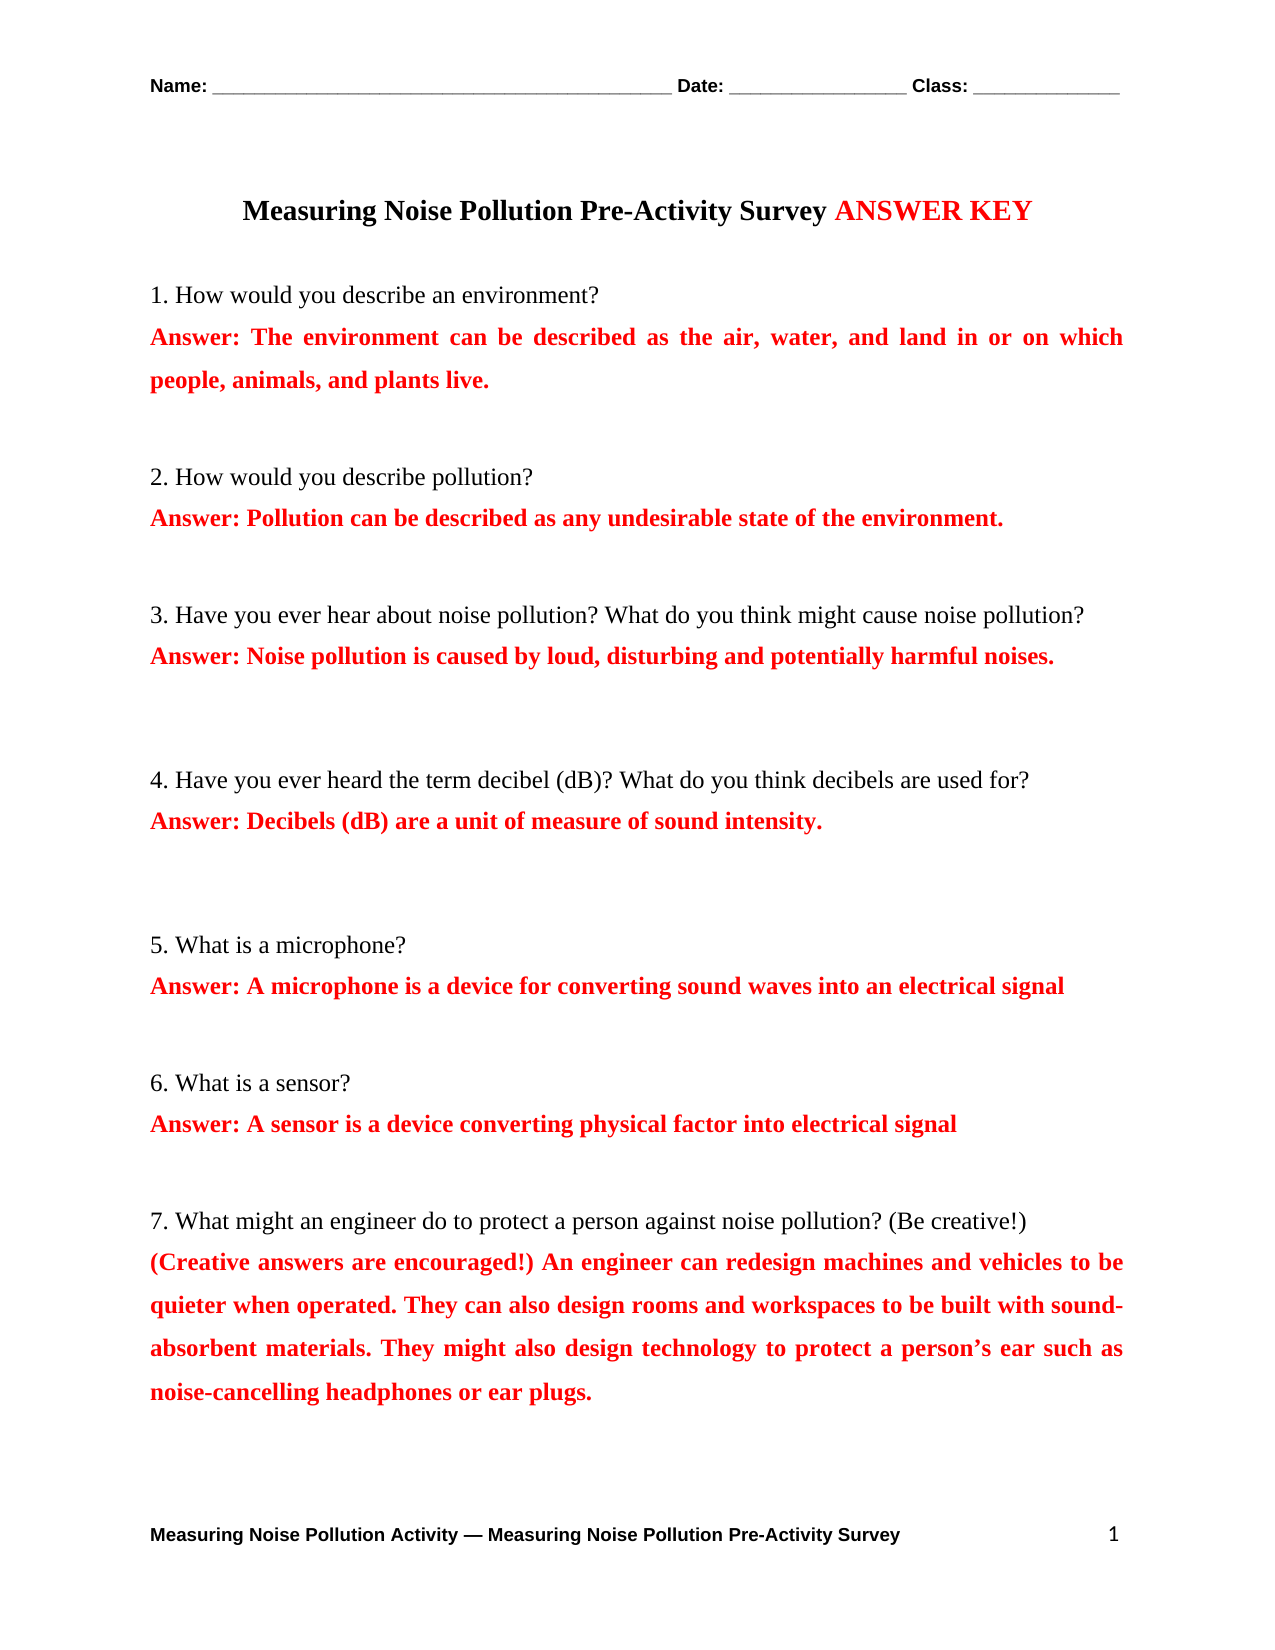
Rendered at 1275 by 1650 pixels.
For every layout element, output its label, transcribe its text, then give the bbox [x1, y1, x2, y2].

text 1. How would you describe an environment? [150, 280, 1125, 309]
text Answer: A sensor is a device converting physical factor into electrical signal [150, 1109, 1125, 1138]
text Answer: A microphone is a device for converting sound waves into an electrical signal [150, 971, 1125, 1000]
text Answer: Pollution can be described as any undesirable state of the environment. [150, 503, 1125, 532]
text 4. Have you ever heard the term decibel (dB)? What do you think decibels are used for? [150, 765, 1125, 793]
text 6. What is a sensor? [150, 1068, 1125, 1097]
text Answer: Noise pollution is caused by loud, disturbing and potentially harmful noises. [150, 641, 1125, 670]
text 3. Have you ever hear about noise pollution? What do you think might cause noise pollution? [150, 600, 1125, 628]
text Answer: Decibels (dB) are a unit of measure of sound intensity. [150, 806, 1125, 835]
text 5. What is a microphone? [150, 930, 1125, 958]
text (Creative answers are encouraged!) An engineer can redesign machines and vehicles to be quieter when operated. They can also design rooms and workspaces to be built with sound-absorbent materials. They might also design technology to protect a person’s ear such as noise-cancelling headphones or ear plugs. [150, 1247, 1125, 1405]
text 2. How would you describe pollution? [150, 462, 1125, 490]
text 7. What might an engineer do to protect a person against noise pollution? (Be creative!) [150, 1206, 1125, 1235]
text Measuring Noise Pollution Pre-Activity Survey ANSWER KEY [150, 193, 1125, 227]
text Answer: The environment can be described as the air, water, and land in or on which people, animals, and plants live. [150, 322, 1125, 393]
